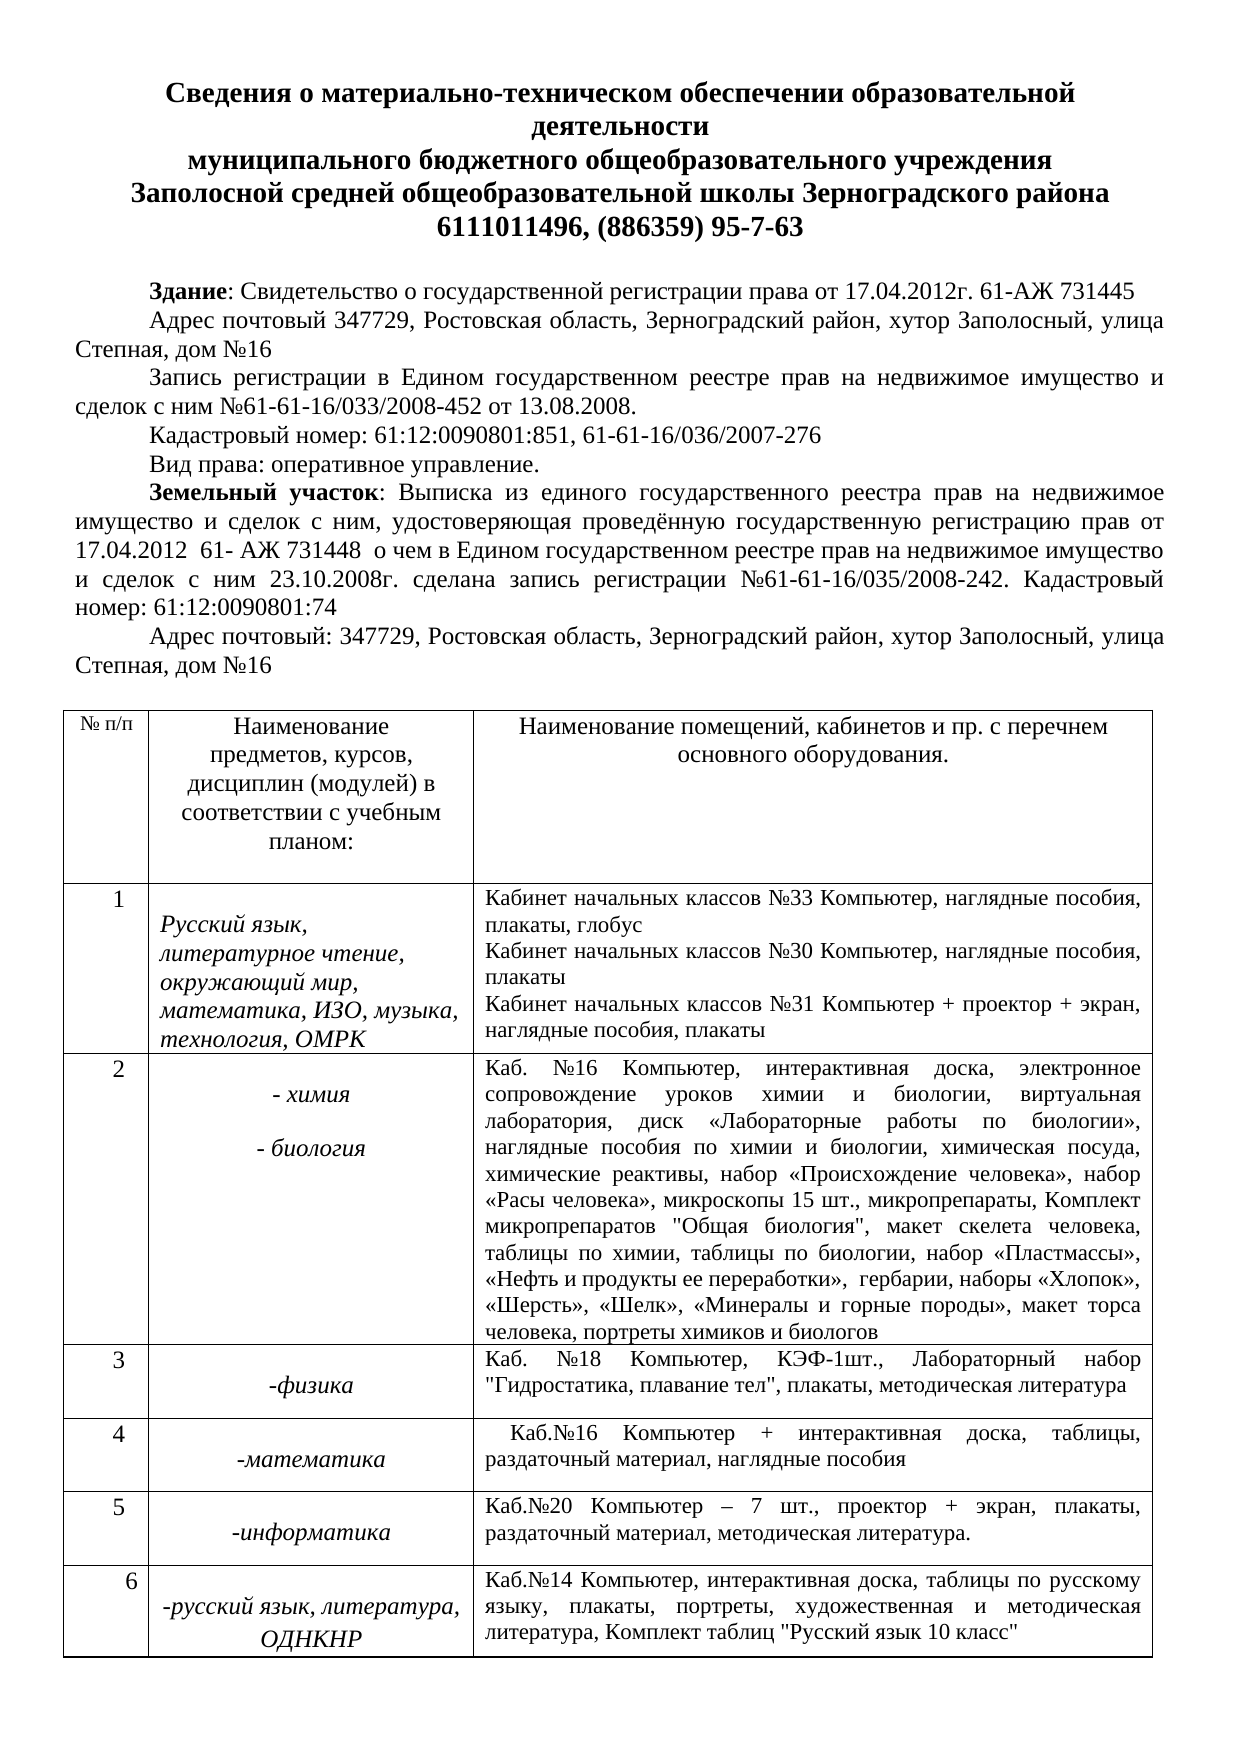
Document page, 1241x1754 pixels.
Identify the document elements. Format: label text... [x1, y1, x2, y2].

table_cell 4 [64, 1419, 148, 1491]
text Вид права: оперативное управление. [75, 449, 1165, 477]
text Земельный участок: Выписка из единого государственного реестра прав на недвижимое имущество и сделок с ним, удостоверяющая проведённую государственную регистрацию прав от 17.04.2012 61- АЖ 731448 о чем в Едином государственном реестре прав на недвижимое имущество и сделок с ним 23.10.2008г. сделана запись регистрации №61-61-16/035/2008-242. Кадастровый номер: 61:12:0090801:74 [75, 477, 1165, 621]
table_cell -русский язык, литература, ОДНКНР [149, 1566, 473, 1656]
text Адрес почтовый: 347729, Ростовская область, Зерноградский район, хутор Заполосный, улица Степная, дом №16 [75, 621, 1165, 679]
table_header № п/п [64, 711, 148, 883]
table_cell 5 [64, 1492, 148, 1565]
text Запись регистрации в Едином государственном реестре прав на недвижимое имущество и сделок с ним №61-61-16/033/2008-452 от 13.08.2008. [75, 362, 1165, 420]
table_cell Каб. №18 Компьютер, КЭФ-1шт., Лабораторный набор "Гидростатика, плавание тел", плакаты, методическая литература [474, 1345, 1152, 1418]
text Заполосной средней общеобразовательной школы Зерноградского района [75, 176, 1165, 209]
table_cell - химия - биология [149, 1054, 473, 1344]
table_cell Каб.№20 Компьютер – 7 шт., проектор + экран, плакаты, раздаточный материал, методическая литература. [474, 1492, 1152, 1565]
text Кадастровый номер: 61:12:0090801:851, 61-61-16/036/2007-276 [75, 420, 1165, 449]
text муниципального бюджетного общеобразовательного учреждения [75, 142, 1165, 176]
table_header Наименование предметов, курсов, дисциплин (модулей) в соответствии с учебным планом: [149, 711, 473, 883]
table_cell 1 [64, 884, 148, 1053]
table_cell -физика [149, 1345, 473, 1418]
table_cell Каб. №16 Компьютер, интерактивная доска, электронное сопровождение уроков химии и биологии, виртуальная лаборатория, диск «Лабораторные работы по биологии», наглядные пособия по химии и биологии, химическая посуда, химические реактивы, набор «Происхождение человека», набор «Расы человека», микроскопы 15 шт., микропрепараты, Комплект микропрепаратов "Общая биология", макет скелета человека, таблицы по химии, таблицы по биологии, набор «Пластмассы», «Нефть и продукты ее переработки», гербарии, наборы «Хлопок», «Шерсть», «Шелк», «Минералы и горные породы», макет торса человека, портреты химиков и биологов [474, 1054, 1152, 1344]
table_cell Каб.№16 Компьютер + интерактивная доска, таблицы, раздаточный материал, наглядные пособия [474, 1419, 1152, 1491]
text Сведения о материально-техническом обеспечении образовательной деятельности [75, 75, 1165, 142]
table_header Наименование помещений, кабинетов и пр. с перечнем основного оборудования. [474, 711, 1152, 883]
table_cell -математика [149, 1419, 473, 1491]
text Здание: Свидетельство о государственной регистрации права от 17.04.2012г. 61-АЖ 731445 [75, 276, 1165, 305]
text Адрес почтовый 347729, Ростовская область, Зерноградский район, хутор Заполосный, улица Степная, дом №16 [75, 305, 1165, 362]
table_cell 3 [64, 1345, 148, 1418]
table_cell -информатика [149, 1492, 473, 1565]
table_cell Русский язык, литературное чтение, окружающий мир, математика, ИЗО, музыка, технология, ОМРК [149, 884, 473, 1053]
table_cell 6 [64, 1566, 148, 1656]
table_cell Кабинет начальных классов №33 Компьютер, наглядные пособия, плакаты, глобус Кабинет начальных классов №30 Компьютер, наглядные пособия, плакаты Кабинет начальных классов №31 Компьютер + проектор + экран, наглядные пособия, плакаты [474, 884, 1152, 1053]
text 6111011496, (886359) 95-7-63 [75, 209, 1165, 243]
table_cell 2 [64, 1054, 148, 1344]
table_cell Каб.№14 Компьютер, интерактивная доска, таблицы по русскому языку, плакаты, портреты, художественная и методическая литература, Комплект таблиц "Русский язык 10 класс" [474, 1566, 1152, 1656]
